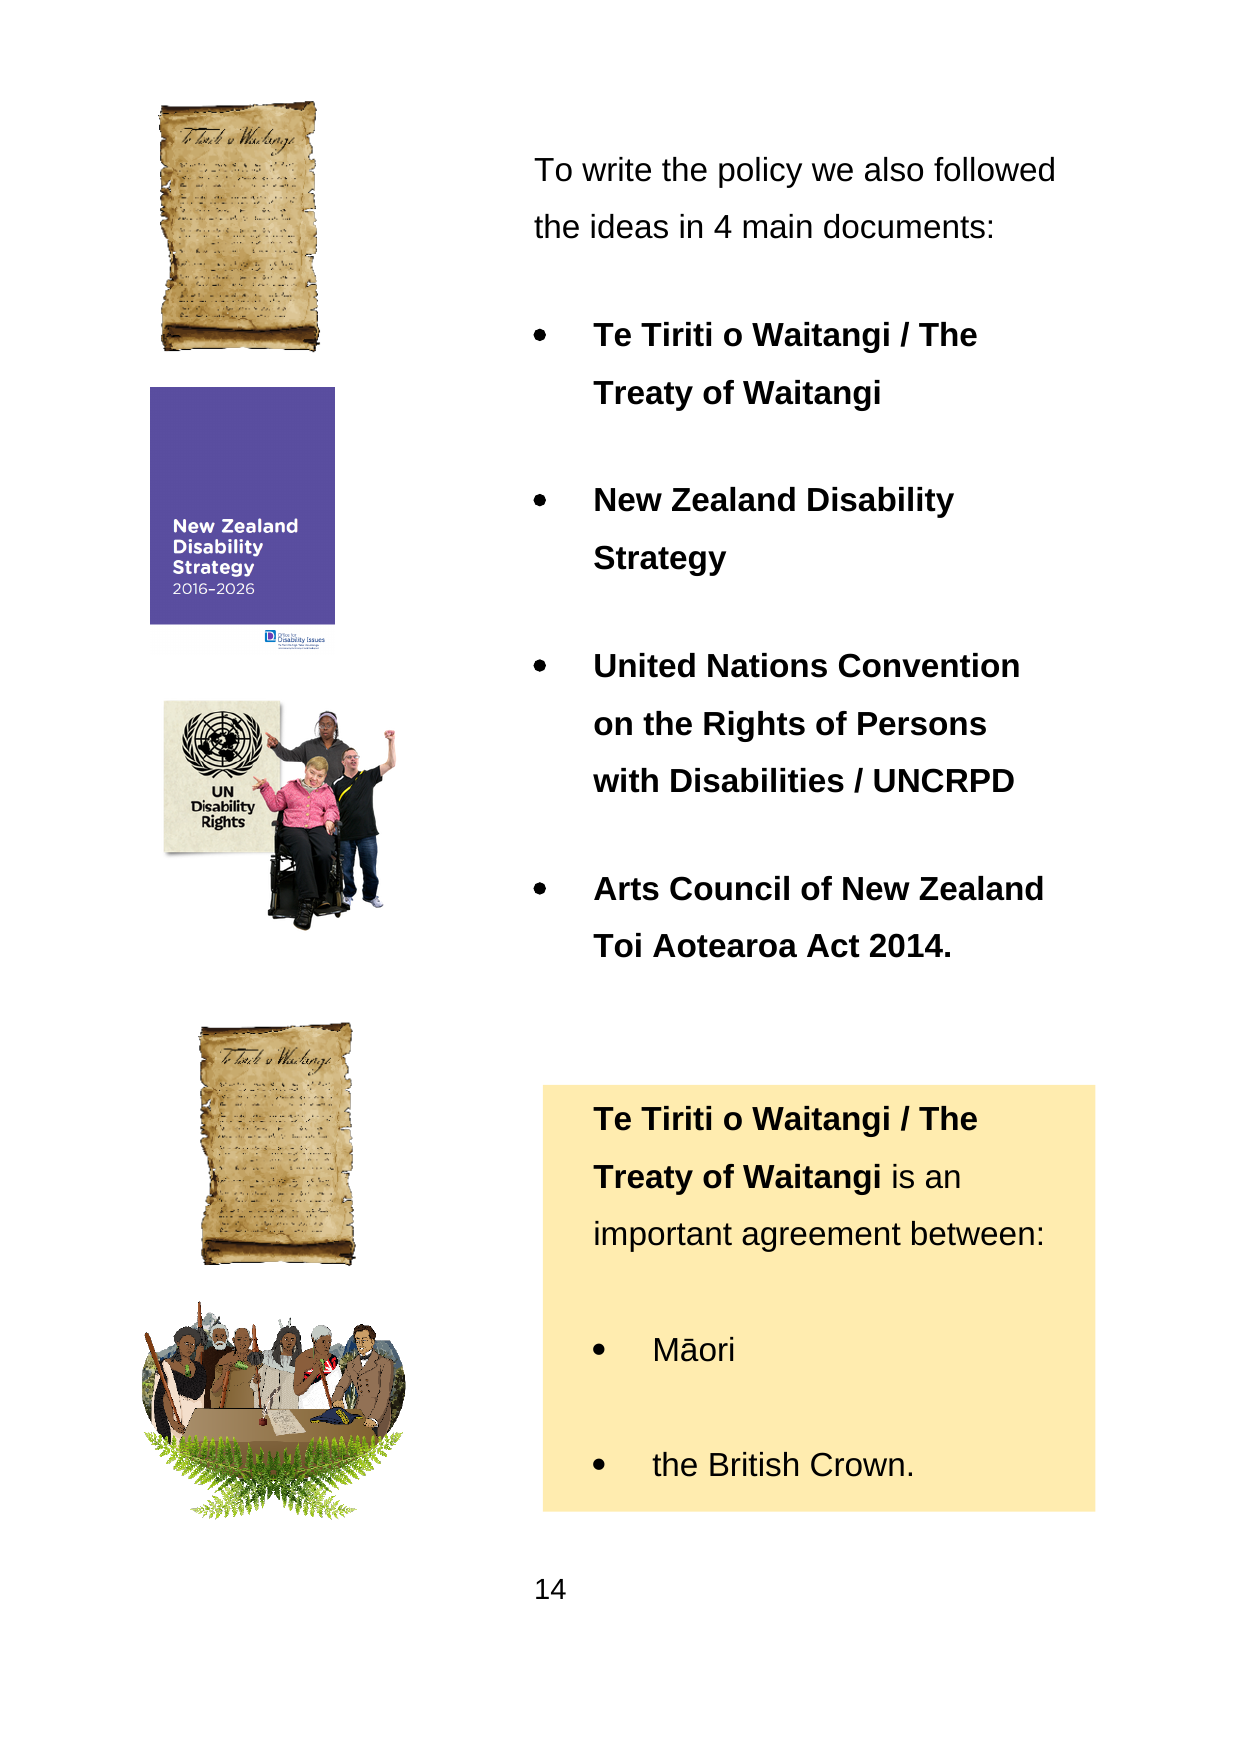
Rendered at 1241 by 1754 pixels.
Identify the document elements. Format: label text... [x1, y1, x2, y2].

list Arts Council of New Zealand Toi Aotearoa Act 2014. [534, 869, 1063, 965]
text Te Tiriti o Waitangi / The Treaty of Waitangi is an important agreement between: [593, 1099, 1063, 1253]
picture [71, 1004, 481, 1527]
picture [154, 688, 400, 934]
picture [150, 387, 335, 655]
text To write the policy we also followed the ideas in 4 main documents: [534, 150, 1063, 246]
list the British Crown. [593, 1445, 1063, 1484]
list Te Tiriti o Waitangi / The Treaty of Waitangi [534, 315, 1063, 411]
picture [27, 82, 449, 381]
list New Zealand Disability Strategy [534, 481, 1063, 577]
list United Nations Convention on the Rights of Persons with Disabilities / UNCRPD [534, 646, 1063, 799]
list Māori [593, 1330, 1063, 1368]
